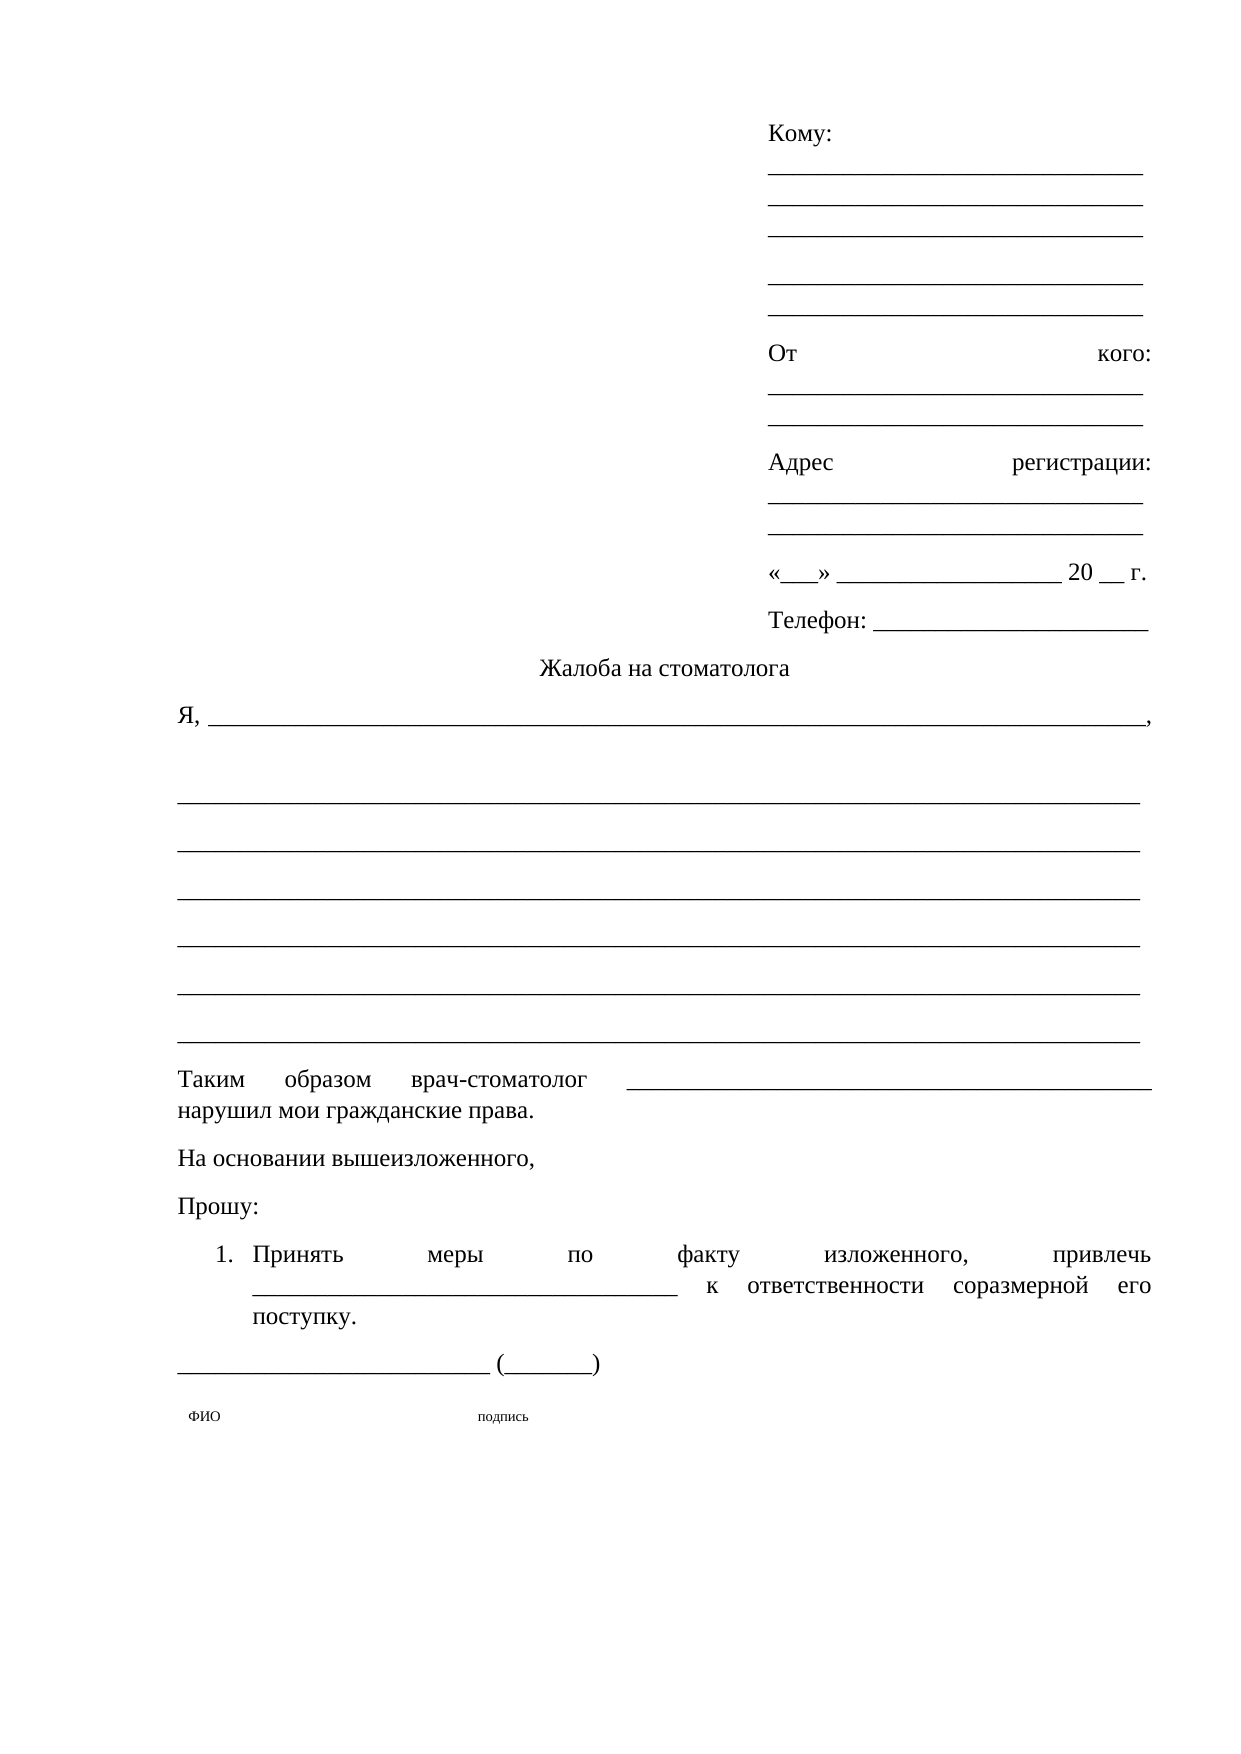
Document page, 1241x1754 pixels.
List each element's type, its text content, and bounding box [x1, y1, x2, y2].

text _____________________________________________________________________________ [177, 778, 1152, 807]
text На основании вышеизложенного, [177, 1143, 1152, 1172]
text _____________________________________________________________________________ [177, 1017, 1152, 1046]
text Кому: __________________________________________________________________________________________ [768, 118, 1152, 240]
text _____________________________________________________________________________ [177, 826, 1152, 855]
text _________________________ (_______) [177, 1348, 1152, 1377]
text «___» __________________ 20 __ г. [768, 557, 1152, 586]
text _____________________________________________________________________________ [177, 921, 1152, 950]
list Принять меры по факту изложенного, привлечь __________________________________ к ответственности соразмерной его поступку. [215, 1239, 1152, 1329]
text _____________________________________________________________________________ [177, 969, 1152, 998]
text Жалоба на стоматолога [177, 653, 1152, 681]
text От кого: ____________________________________________________________ [768, 338, 1152, 428]
text Адрес регистрации: ____________________________________________________________ [768, 447, 1152, 538]
text Таким образом врач-стоматолог __________________________________________ нарушил мои гражданские права. [177, 1064, 1152, 1124]
text Телефон: ______________________ [768, 605, 1152, 634]
text Прошу: [177, 1191, 1152, 1220]
text Я, ___________________________________________________________________________, [177, 700, 1152, 759]
text ____________________________________________________________ [768, 259, 1152, 319]
text ФИО подпись [177, 1396, 1152, 1425]
text _____________________________________________________________________________ [177, 874, 1152, 902]
